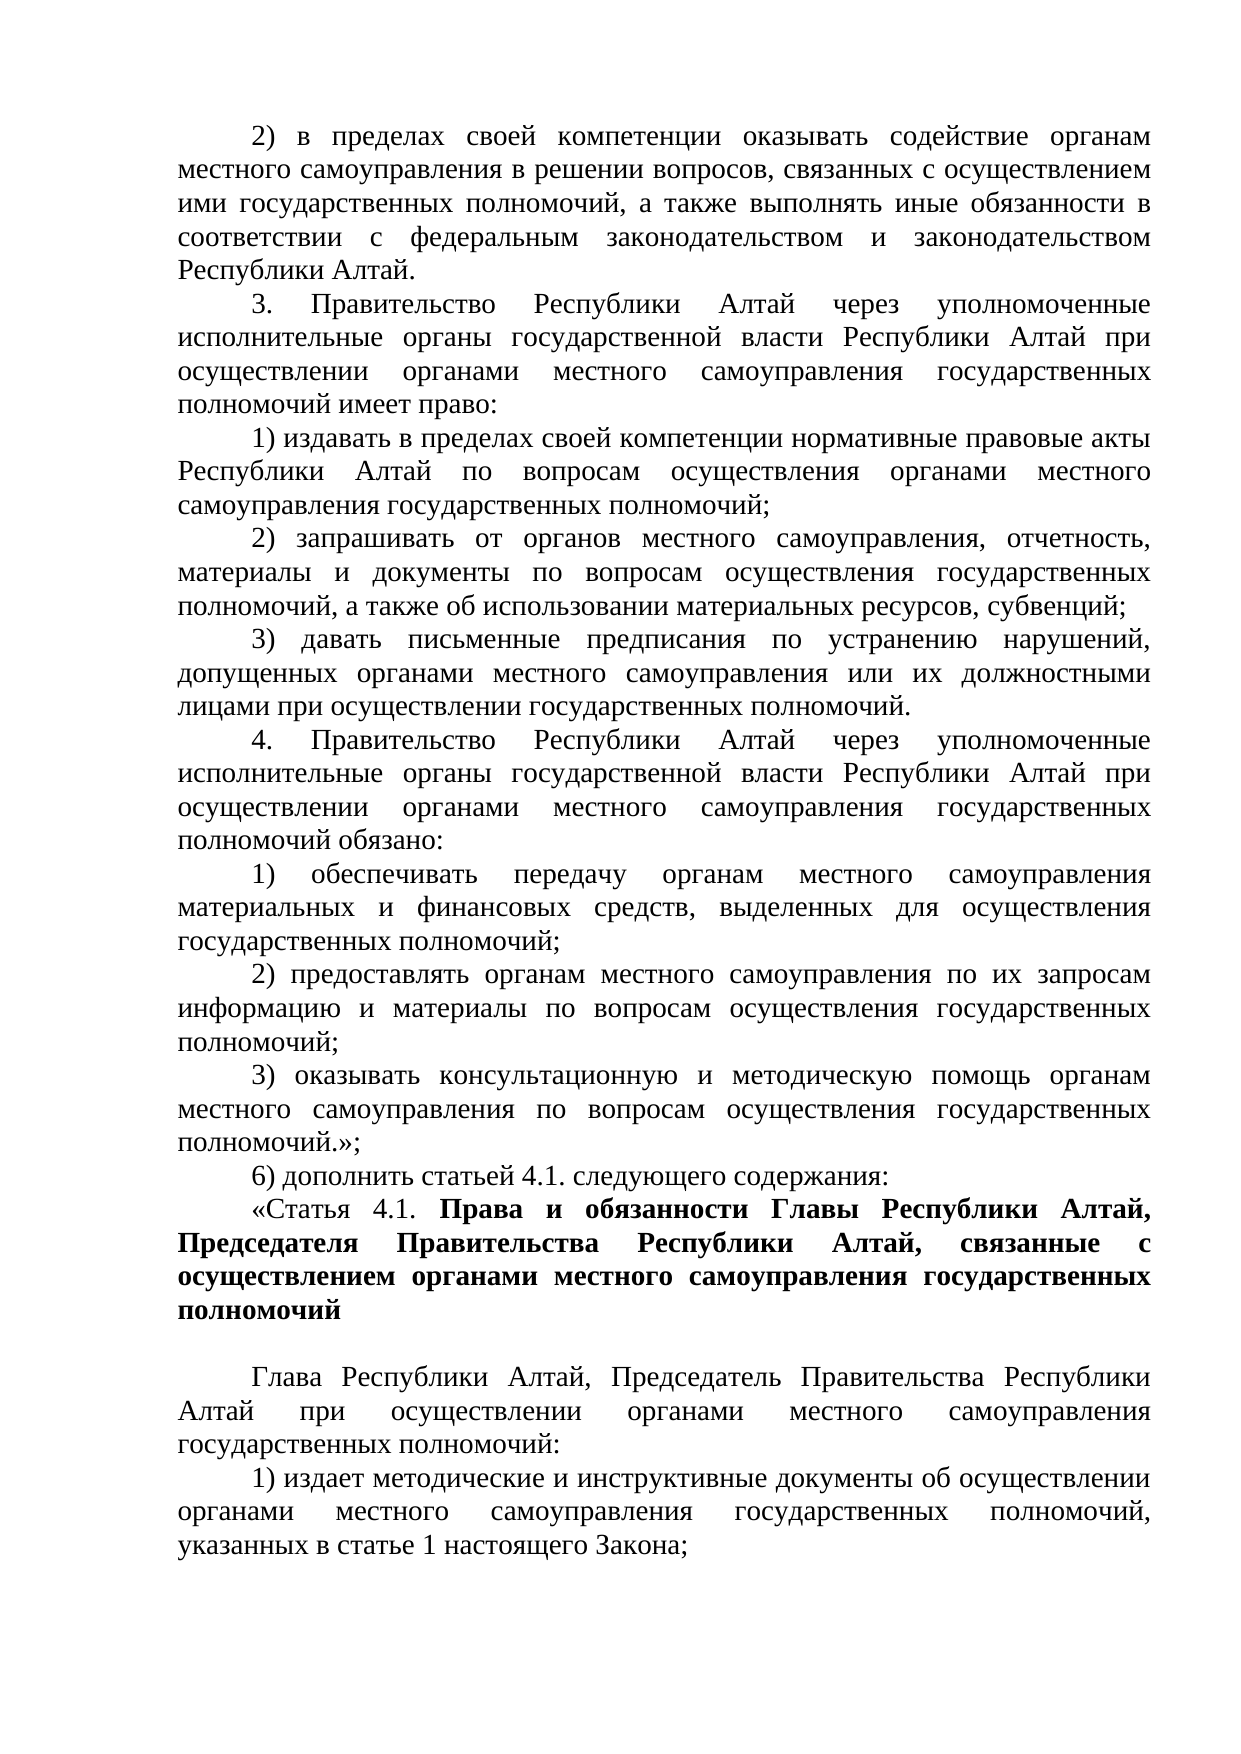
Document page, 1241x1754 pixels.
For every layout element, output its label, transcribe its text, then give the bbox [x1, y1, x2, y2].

text 1) обеспечивать передачу органам местного самоуправления материальных и финансовых средств, выделенных для осуществления государственных полномочий; [177, 856, 1152, 957]
text Глава Республики Алтай, Председатель Правительства Республики Алтай при осуществлении органами местного самоуправления государственных полномочий: [177, 1359, 1152, 1460]
text 2) в пределах своей компетенции оказывать содействие органам местного самоуправления в решении вопросов, связанных с осуществлением ими государственных полномочий, а также выполнять иные обязанности в соответствии с федеральным законодательством и законодательством Республики Алтай. [177, 118, 1152, 286]
text 3) давать письменные предписания по устранению нарушений, допущенных органами местного самоуправления или их должностными лицами при осуществлении государственных полномочий. [177, 621, 1152, 722]
text 6) дополнить статьей 4.1. следующего содержания: [177, 1158, 1152, 1191]
text 1) издавать в пределах своей компетенции нормативные правовые акты Республики Алтай по вопросам осуществления органами местного самоуправления государственных полномочий; [177, 420, 1152, 521]
text 4. Правительство Республики Алтай через уполномоченные исполнительные органы государственной власти Республики Алтай при осуществлении органами местного самоуправления государственных полномочий обязано: [177, 722, 1152, 856]
text 3) оказывать консультационную и методическую помощь органам местного самоуправления по вопросам осуществления государственных полномочий.»; [177, 1057, 1152, 1158]
text «Статья 4.1. Права и обязанности Главы Республики Алтай, Председателя Правительства Республики Алтай, связанные с осуществлением органами местного самоуправления государственных полномочий [177, 1191, 1152, 1326]
text 3. Правительство Республики Алтай через уполномоченные исполнительные органы государственной власти Республики Алтай при осуществлении органами местного самоуправления государственных полномочий имеет право: [177, 286, 1152, 420]
text 2) предоставлять органам местного самоуправления по их запросам информацию и материалы по вопросам осуществления государственных полномочий; [177, 957, 1152, 1057]
text 2) запрашивать от органов местного самоуправления, отчетность, материалы и документы по вопросам осуществления государственных полномочий, а также об использовании материальных ресурсов, субвенций; [177, 521, 1152, 621]
text 1) издает методические и инструктивные документы об осуществлении органами местного самоуправления государственных полномочий, указанных в статье 1 настоящего Закона; [177, 1460, 1152, 1560]
